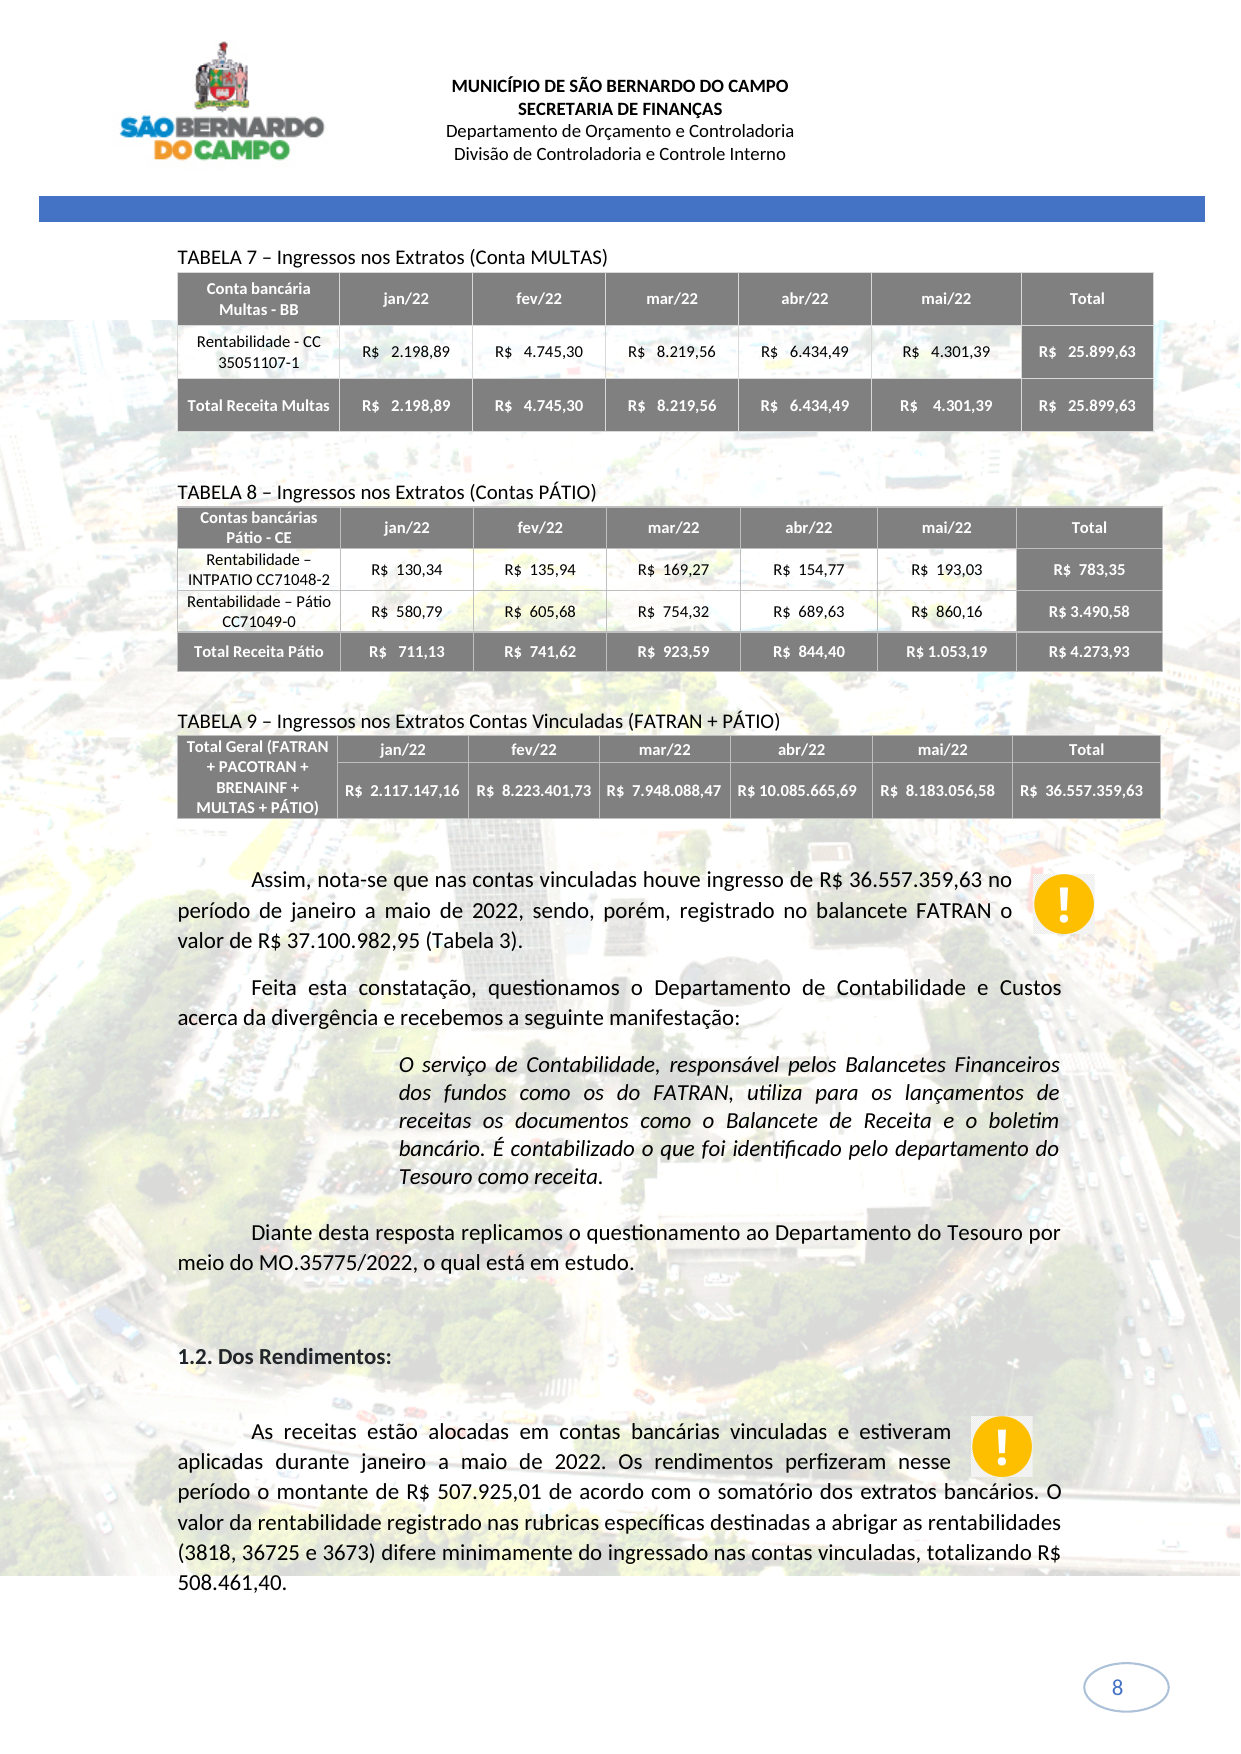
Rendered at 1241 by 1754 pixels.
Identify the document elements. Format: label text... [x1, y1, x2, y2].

table_cell R$ 154,77 [741, 549, 877, 590]
table_cell R$ 844,40 [741, 633, 877, 671]
text TABELA 8 – Ingressos nos Extratos (Contas PÁTIO) [177, 479, 1063, 504]
table_cell R$ 1.053,19 [878, 633, 1016, 671]
text Diante desta resposta replicamos o questionamento ao Departamento do Tesouro por meio do MO.35775/2022, o qual está em estudo. [177, 1218, 1063, 1276]
text Assim, nota-se que nas contas vinculadas houve ingresso de R$ 36.557.359,63 no período de janeiro a maio de 2022, sendo, porém, registrado no balancete FATRAN o valor de R$ 37.100.982,95 (Tabela 3). [177, 866, 1063, 954]
table_header Total [1013, 736, 1160, 762]
table_header mai/22 [878, 508, 1016, 548]
table_cell R$ 4.273,93 [1017, 633, 1162, 671]
text Feita esta constatação, questionamos o Departamento de Contabilidade e Custos acerca da divergência e recebemos a seguinte manifestação: [177, 973, 1063, 1031]
table_header jan/22 [340, 273, 472, 325]
table_cell R$ 8.219,56 [606, 326, 738, 378]
table_cell R$ 25.899,63 [1022, 379, 1153, 431]
table_header abr/22 [739, 273, 871, 325]
table_cell R$ 3.490,58 [1017, 591, 1162, 631]
table_header abr/22 [731, 736, 872, 762]
table_cell R$ 10.085.665,69 [731, 763, 872, 818]
table_header mai/22 [872, 273, 1021, 325]
table_cell R$ 25.899,63 [1022, 326, 1153, 378]
table_header mar/22 [607, 508, 740, 548]
table_cell R$ 8.183.056,58 [873, 763, 1012, 818]
table_header abr/22 [741, 508, 877, 548]
table_cell R$ 8.223.401,73 [469, 763, 599, 818]
text TABELA 9 – Ingressos nos Extratos Contas Vinculadas (FATRAN + PÁTIO) [177, 708, 1063, 733]
text O serviço de Contabilidade, responsável pelos Balancetes Financeiros dos fundos como os do FATRAN, utiliza para os lançamentos de receitas os documentos como o Balancete de Receita e o boletim bancário. É contabilizado o que foi identificado pelo departamento do Tesouro como receita. [398, 1050, 1063, 1190]
table_cell Rentabilidade - CC 35051107-1 [178, 326, 339, 378]
table_header jan/22 [341, 508, 473, 548]
table_cell R$ 4.301,39 [872, 379, 1021, 431]
text As receitas estão alocadas em contas bancárias vinculadas e estiveram aplicadas durante janeiro a maio de 2022. Os rendimentos perfizeram nesse período o montante de R$ 507.925,01 de acordo com o somatório dos extratos bancários. O valor da rentabilidade registrado nas rubricas específicas destinadas a abrigar as rentabilidades (3818, 36725 e 3673) difere minimamente do ingressado nas contas vinculadas, totalizando R$ 508.461,40. [177, 1417, 1063, 1596]
table_header fev/22 [469, 736, 599, 762]
table_cell R$ 605,68 [474, 591, 606, 631]
table_cell R$ 580,79 [341, 591, 473, 631]
picture [971, 1416, 1033, 1477]
table_header Total [1022, 273, 1153, 325]
table_cell Rentabilidade – Pátio CC71049-0 [178, 591, 340, 631]
table_header Total [1017, 508, 1162, 548]
table_cell R$ 860,16 [878, 591, 1016, 631]
table_cell R$ 2.117.147,16 [338, 763, 468, 818]
text TABELA 7 – Ingressos nos Extratos (Conta MULTAS) [177, 244, 1063, 270]
table_cell R$ 6.434,49 [739, 326, 871, 378]
table_header Conta bancária Multas - BB [178, 273, 339, 325]
table_header mai/22 [873, 736, 1012, 762]
table_header jan/22 [338, 736, 468, 762]
table_cell R$ 36.557.359,63 [1013, 763, 1160, 818]
table_cell R$ 169,27 [607, 549, 740, 590]
table_cell R$ 4.301,39 [872, 326, 1021, 378]
text 1.2. Dos Rendimentos: [177, 1342, 1063, 1370]
table_header mar/22 [606, 273, 738, 325]
table_header mar/22 [600, 736, 730, 762]
table_cell R$ 6.434,49 [739, 379, 871, 431]
table_cell R$ 7.948.088,47 [600, 763, 730, 818]
table_cell R$ 4.745,30 [473, 379, 605, 431]
table_cell R$ 783,35 [1017, 549, 1162, 590]
table_cell R$ 193,03 [878, 549, 1016, 590]
picture [1033, 874, 1095, 934]
table_cell R$ 130,34 [341, 549, 473, 590]
table_cell R$ 741,62 [474, 633, 606, 671]
table_cell Total Receita Multas [178, 379, 339, 431]
table_header fev/22 [474, 508, 606, 548]
table_cell R$ 923,59 [607, 633, 740, 671]
table_cell Total Receita Pátio [178, 633, 340, 671]
table_cell R$ 754,32 [607, 591, 740, 631]
table_cell R$ 2.198,89 [340, 326, 472, 378]
table_cell R$ 4.745,30 [473, 326, 605, 378]
table_header Total Geral (FATRAN + PACOTRAN + BRENAINF + MULTAS + PÁTIO) [178, 736, 337, 818]
table_cell R$ 689,63 [741, 591, 877, 631]
table_cell Rentabilidade – INTPATIO CC71048-2 [178, 549, 340, 590]
table_header fev/22 [473, 273, 605, 325]
table_cell R$ 8.219,56 [606, 379, 738, 431]
table_header Contas bancárias Pátio - CE [178, 508, 340, 548]
table_cell R$ 135,94 [474, 549, 606, 590]
table_cell R$ 711,13 [341, 633, 473, 671]
table_cell R$ 2.198,89 [340, 379, 472, 431]
